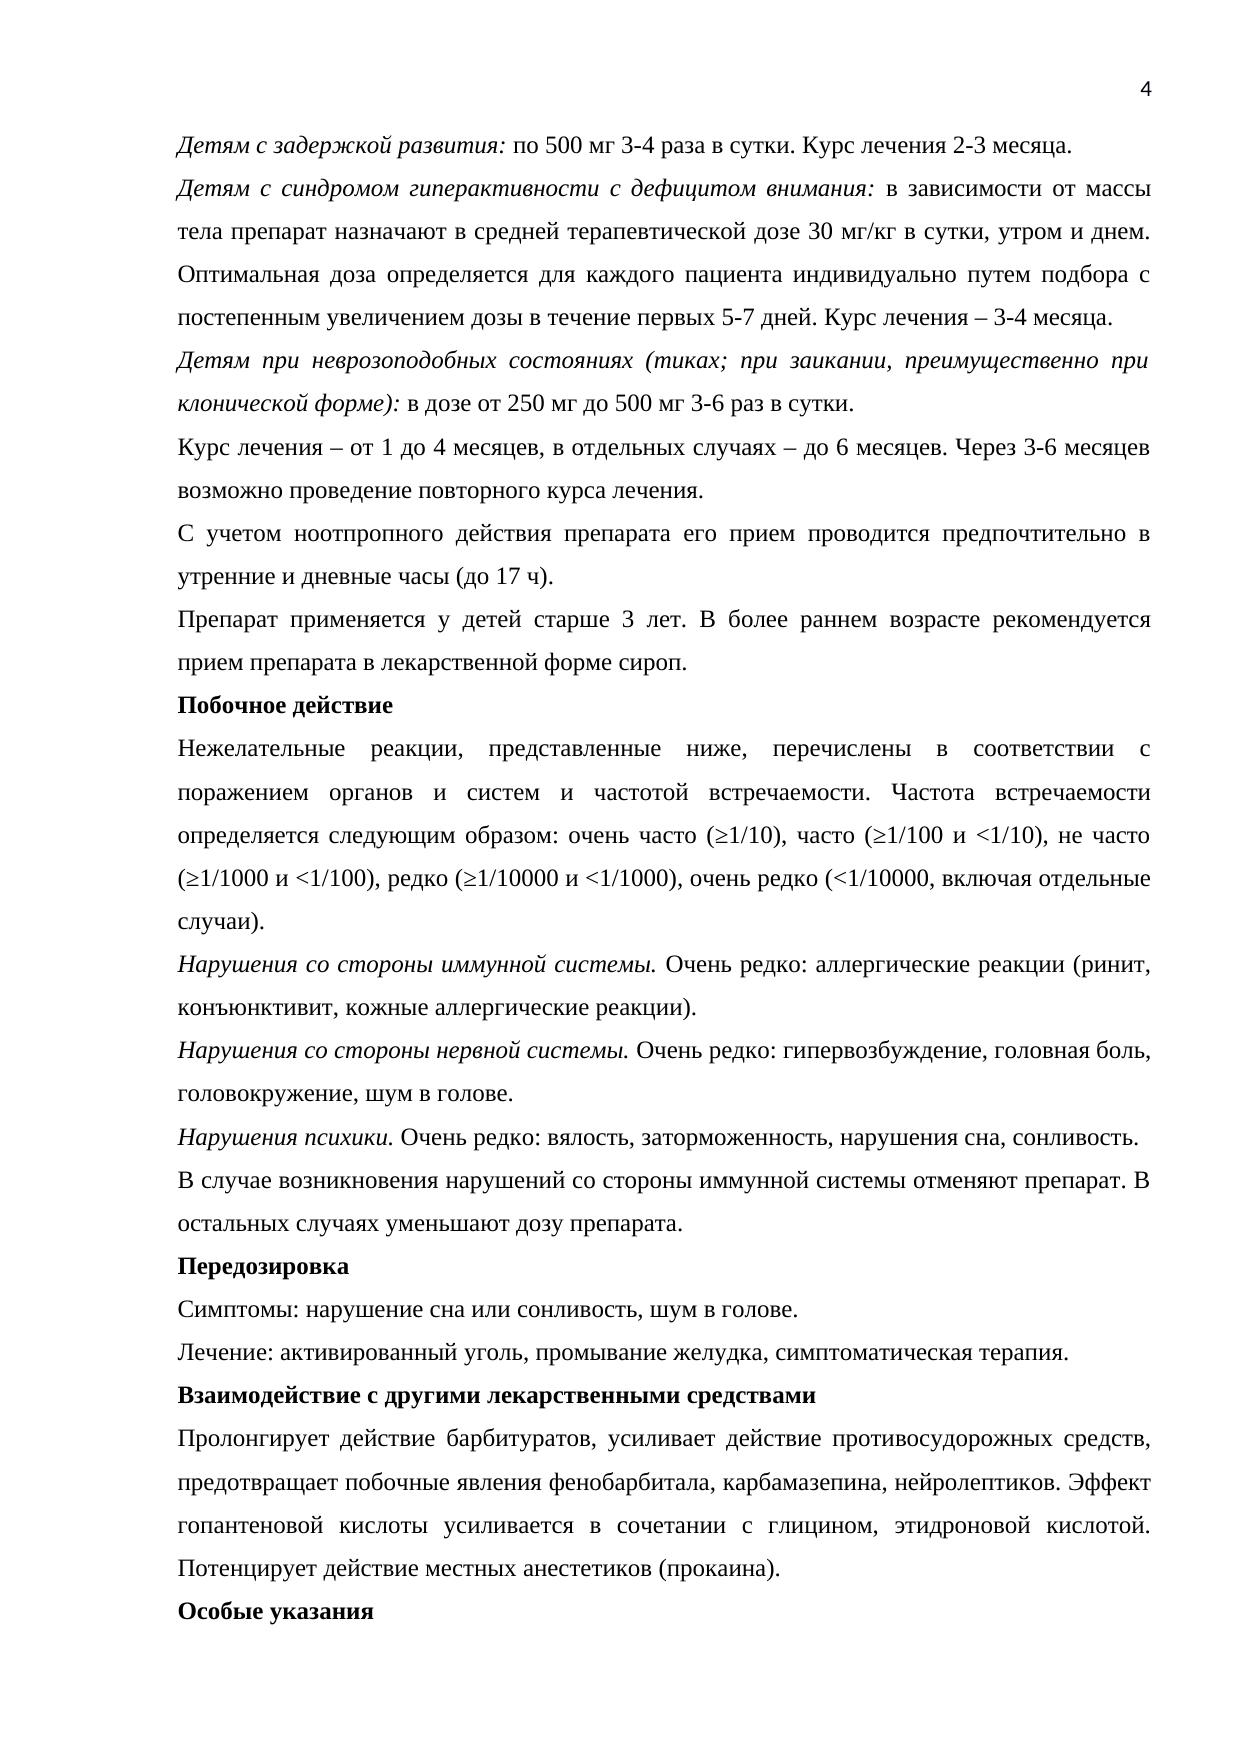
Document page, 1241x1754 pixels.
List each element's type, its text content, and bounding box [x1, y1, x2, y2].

text Курс лечения – от 1 до 4 месяцев, в отдельных случаях – до 6 месяцев. Через 3-6 месяцев возможно проведение повторного курса лечения. [177, 432, 1152, 503]
text Особые указания [177, 1596, 1152, 1625]
text Препарат применяется у детей старше 3 лет. В более раннем возрасте рекомендуется прием препарата в лекарственной форме сироп. [177, 604, 1152, 676]
text Детям с синдромом гиперактивности с дефицитом внимания: в зависимости от массы тела препарат назначают в средней терапевтической дозе 30 мг/кг в сутки, утром и днем. Оптимальная доза определяется для каждого пациента индивидуально путем подбора с постепенным увеличением дозы в течение первых 5-7 дней. Курс лечения – 3-4 месяца. [177, 173, 1152, 331]
text Нежелательные реакции, представленные ниже, перечислены в соответствии с поражением органов и систем и частотой встречаемости. Частота встречаемости определяется следующим образом: очень часто (≥1/10), часто (≥1/100 и <1/10), не часто (≥1/1000 и <1/100), редко (≥1/10000 и <1/1000), очень редко (<1/10000, включая отдельные случаи). [177, 733, 1152, 935]
text Нарушения психики. Очень редко: вялость, заторможенность, нарушения сна, сонливость. [177, 1122, 1152, 1150]
text Пролонгирует действие барбитуратов, усиливает действие противосудорожных средств, предотвращает побочные явления фенобарбитала, карбамазепина, нейролептиков. Эффект гопантеновой кислоты усиливается в сочетании с глицином, этидроновой кислотой. Потенцирует действие местных анестетиков (прокаина). [177, 1423, 1152, 1582]
text Передозировка [177, 1251, 1152, 1280]
text В случае возникновения нарушений со стороны иммунной системы отменяют препарат. В остальных случаях уменьшают дозу препарата. [177, 1165, 1152, 1237]
text Нарушения со стороны нервной системы. Очень редко: гипервозбуждение, головная боль, головокружение, шум в голове. [177, 1035, 1152, 1107]
text Лечение: активированный уголь, промывание желудка, симптоматическая терапия. [177, 1337, 1152, 1366]
text Побочное действие [177, 690, 1152, 719]
text С учетом ноотпропного действия препарата его прием проводится предпочтительно в утренние и дневные часы (до 17 ч). [177, 518, 1152, 590]
text Взаимодействие с другими лекарственными средствами [177, 1380, 1152, 1409]
text Нарушения со стороны иммунной системы. Очень редко: аллергические реакции (ринит, конъюнктивит, кожные аллергические реакции). [177, 949, 1152, 1021]
text Симптомы: нарушение сна или сонливость, шум в голове. [177, 1294, 1152, 1323]
text Детям при неврозоподобных состояниях (тиках; при заикании, преимущественно при клонической форме): в дозе от 250 мг до 500 мг 3-6 раз в сутки. [177, 345, 1152, 417]
text Детям с задержкой развития: по 500 мг 3-4 раза в сутки. Курс лечения 2-3 месяца. [177, 130, 1152, 158]
